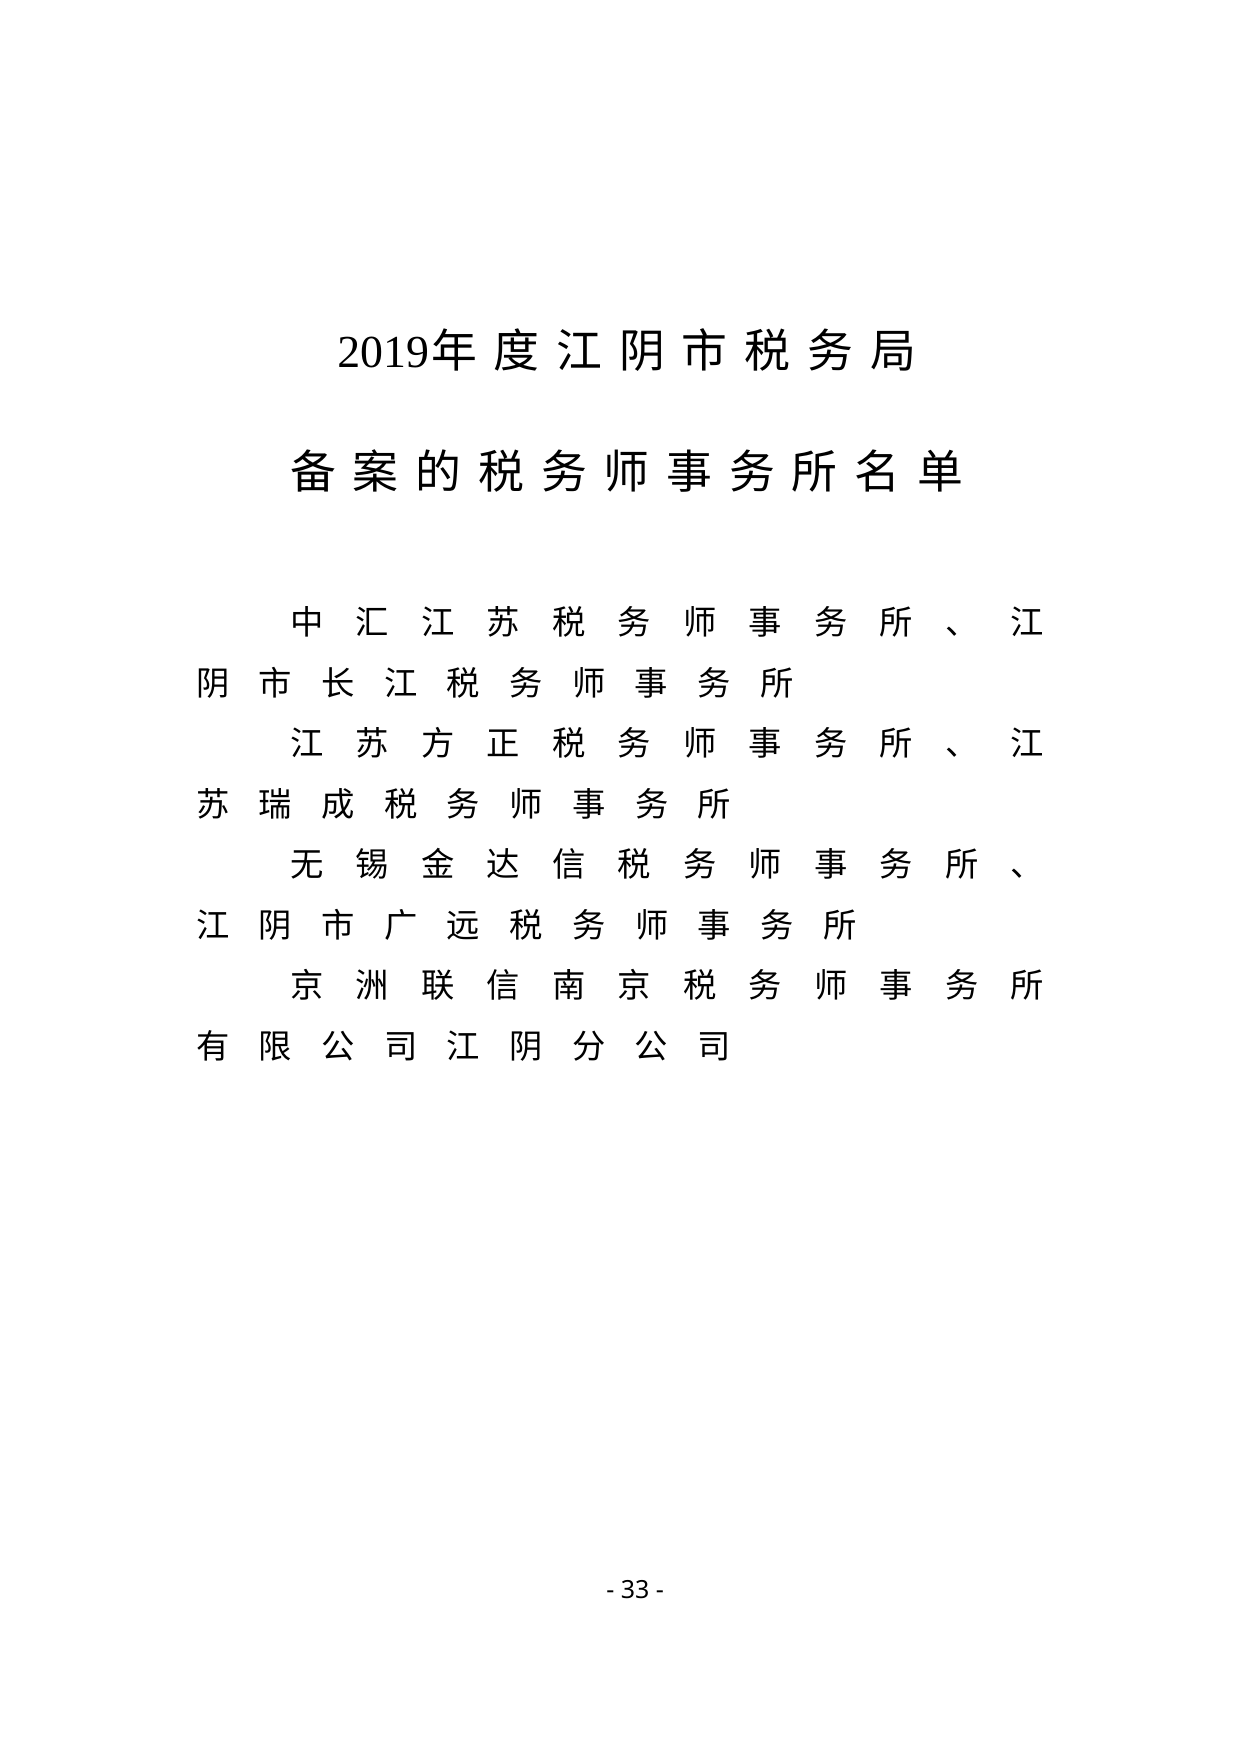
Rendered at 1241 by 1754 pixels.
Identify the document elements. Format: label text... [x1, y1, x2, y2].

text 江苏方正税务师事务所、江苏瑞成税务师事务所 [196, 711, 1074, 832]
text 备案的税务师事务所名单 [196, 408, 1074, 529]
text 无锡金达信税务师事务所、江阴市广远税务师事务所 [196, 832, 1074, 953]
text 2019年度江阴市税务局 [196, 287, 1074, 408]
text 中汇江苏税务师事务所、江阴市长江税务师事务所 [196, 590, 1074, 711]
text 京洲联信南京税务师事务所有限公司江阴分公司 [196, 953, 1074, 1074]
